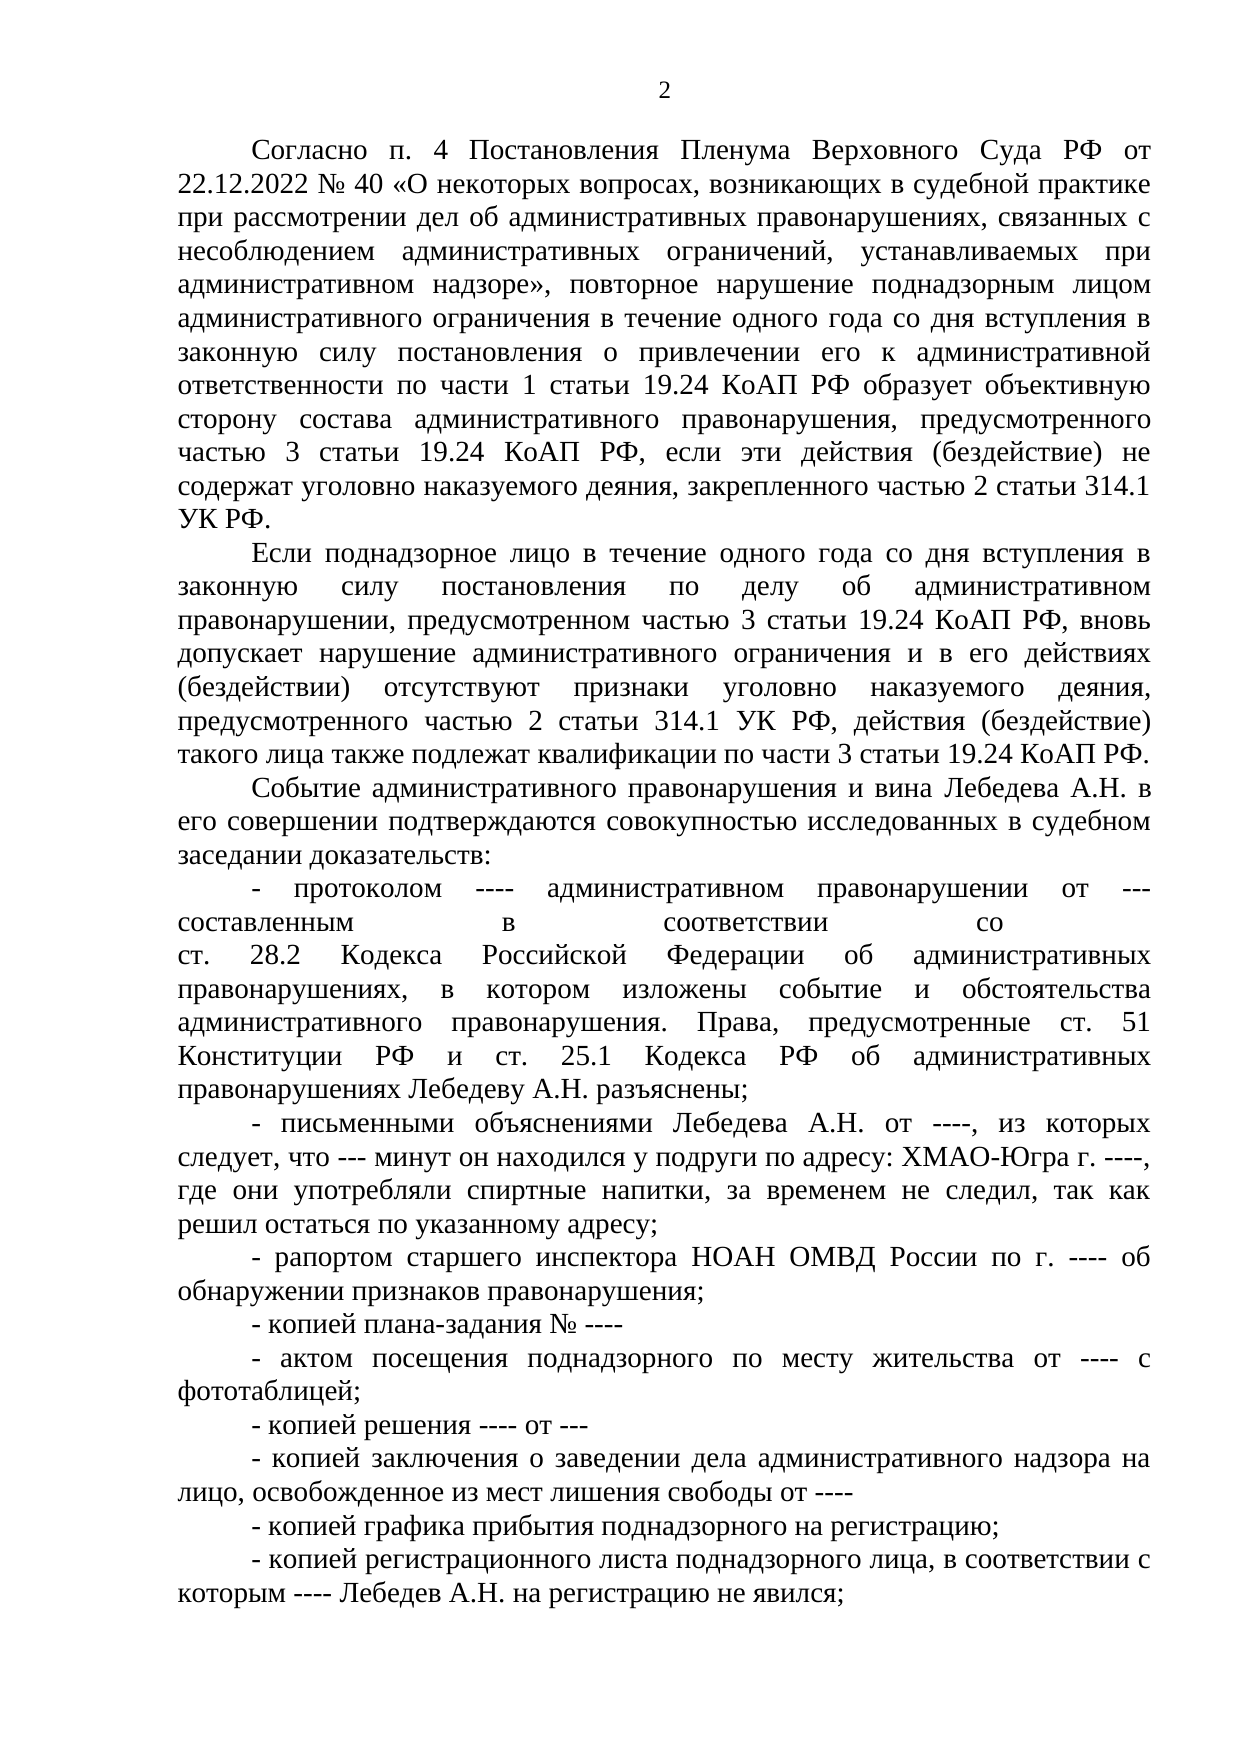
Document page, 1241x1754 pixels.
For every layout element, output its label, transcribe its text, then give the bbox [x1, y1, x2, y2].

text Согласно п. 4 Постановления Пленума Верховного Суда РФ от 22.12.2022 № 40 «О некоторых вопросах, возникающих в судебной практике при рассмотрении дел об административных правонарушениях, связанных с несоблюдением административных ограничений, устанавливаемых при административном надзоре», повторное нарушение поднадзорным лицом административного ограничения в течение одного года со дня вступления в законную силу постановления о привлечении его к административной ответственности по части 1 статьи 19.24 КоАП РФ образует объективную сторону состава административного правонарушения, предусмотренного частью 3 статьи 19.24 КоАП РФ, если эти действия (бездействие) не содержат уголовно наказуемого деяния, закрепленного частью 2 статьи 314.1 УК РФ. [177, 132, 1152, 535]
text - актом посещения поднадзорного по месту жительства от ---- с фототаблицей; [177, 1340, 1152, 1407]
text - письменными объяснениями Лебедева А.Н. от ----, из которых следует, что --- минут он находился у подруги по адресу: ХМАО-Югра г. ----, где они употребляли спиртные напитки, за временем не следил, так как решил остаться по указанному адресу; [177, 1105, 1152, 1239]
text - копией графика прибытия поднадзорного на регистрацию; [177, 1508, 1152, 1541]
text - копией регистрационного листа поднадзорного лица, в соответствии с которым ---- Лебедев А.Н. на регистрацию не явился; [177, 1541, 1152, 1608]
text - копией решения ---- от --- [177, 1407, 1152, 1441]
text Событие административного правонарушения и вина Лебедева А.Н. в его совершении подтверждаются совокупностью исследованных в судебном заседании доказательств: [177, 770, 1152, 870]
text - копией заключения о заведении дела административного надзора на лицо, освобожденное из мест лишения свободы от ---- [177, 1441, 1152, 1508]
text - рапортом старшего инспектора НОАН ОМВД России по г. ---- об обнаружении признаков правонарушения; [177, 1239, 1152, 1306]
text - протоколом ---- административном правонарушении от --- составленным в соответствии со ст. 28.2 Кодекса Российской Федерации об административных правонарушениях, в котором изложены событие и обстоятельства административного правонарушения. Права, предусмотренные ст. 51 Конституции РФ и ст. 25.1 Кодекса РФ об административных правонарушениях Лебедеву А.Н. разъяснены; [177, 870, 1152, 1105]
text Если поднадзорное лицо в течение одного года со дня вступления в законную силу постановления по делу об административном правонарушении, предусмотренном частью 3 статьи 19.24 КоАП РФ, вновь допускает нарушение административного ограничения и в его действиях (бездействии) отсутствуют признаки уголовно наказуемого деяния, предусмотренного частью 2 статьи 314.1 УК РФ, действия (бездействие) такого лица также подлежат квалификации по части 3 статьи 19.24 КоАП РФ. [177, 535, 1152, 770]
text - копией плана-задания № ---- [177, 1306, 1152, 1340]
